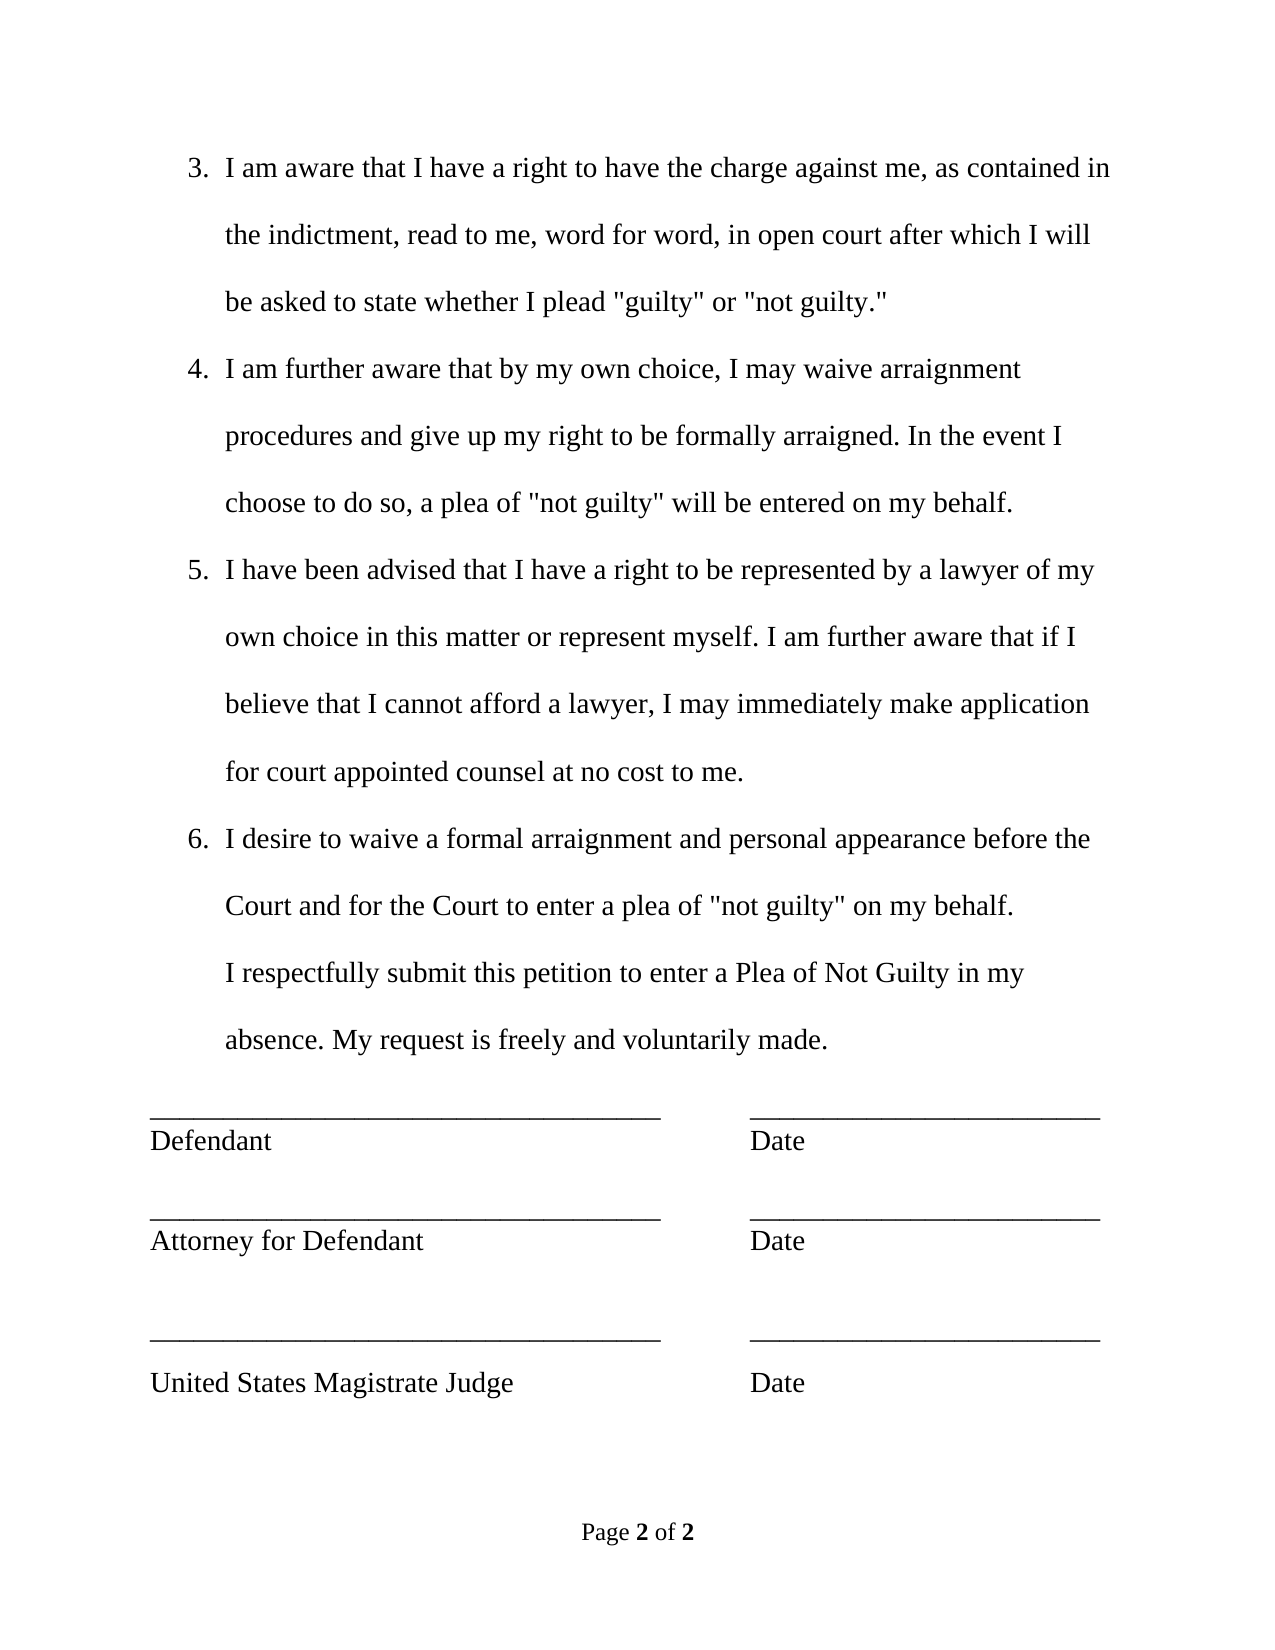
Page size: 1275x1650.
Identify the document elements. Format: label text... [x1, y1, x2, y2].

list I am further aware that by my own choice, I may waive arraignment procedures and give up my right to be formally arraigned. In the event I choose to do so, a plea of "not guilty" will be entered on my behalf. [187, 351, 1125, 519]
text Defendant Date [150, 1123, 1125, 1156]
list I desire to waive a formal arraignment and personal appearance before the Court and for the Court to enter a plea of "not guilty" on my behalf. [187, 821, 1125, 921]
text United States Magistrate Judge Date [150, 1366, 1125, 1399]
text ___________________________________ ________________________ [150, 1089, 1125, 1123]
text ___________________________________ ________________________ [150, 1190, 1125, 1223]
list I have been advised that I have a right to be represented by a lawyer of my own choice in this matter or represent myself. I am further aware that if I believe that I cannot afford a lawyer, I may immediately make application for court appointed counsel at no cost to me. [187, 552, 1125, 787]
text Attorney for Defendant Date [150, 1223, 1125, 1257]
text ___________________________________ ________________________ [150, 1311, 1125, 1345]
list I am aware that I have a right to have the charge against me, as contained in the indictment, read to me, word for word, in open court after which I will be asked to state whether I plead "guilty" or "not guilty." [187, 150, 1125, 318]
text I respectfully submit this petition to enter a Plea of Not Guilty in my absence. My request is freely and voluntarily made. [225, 955, 1125, 1056]
